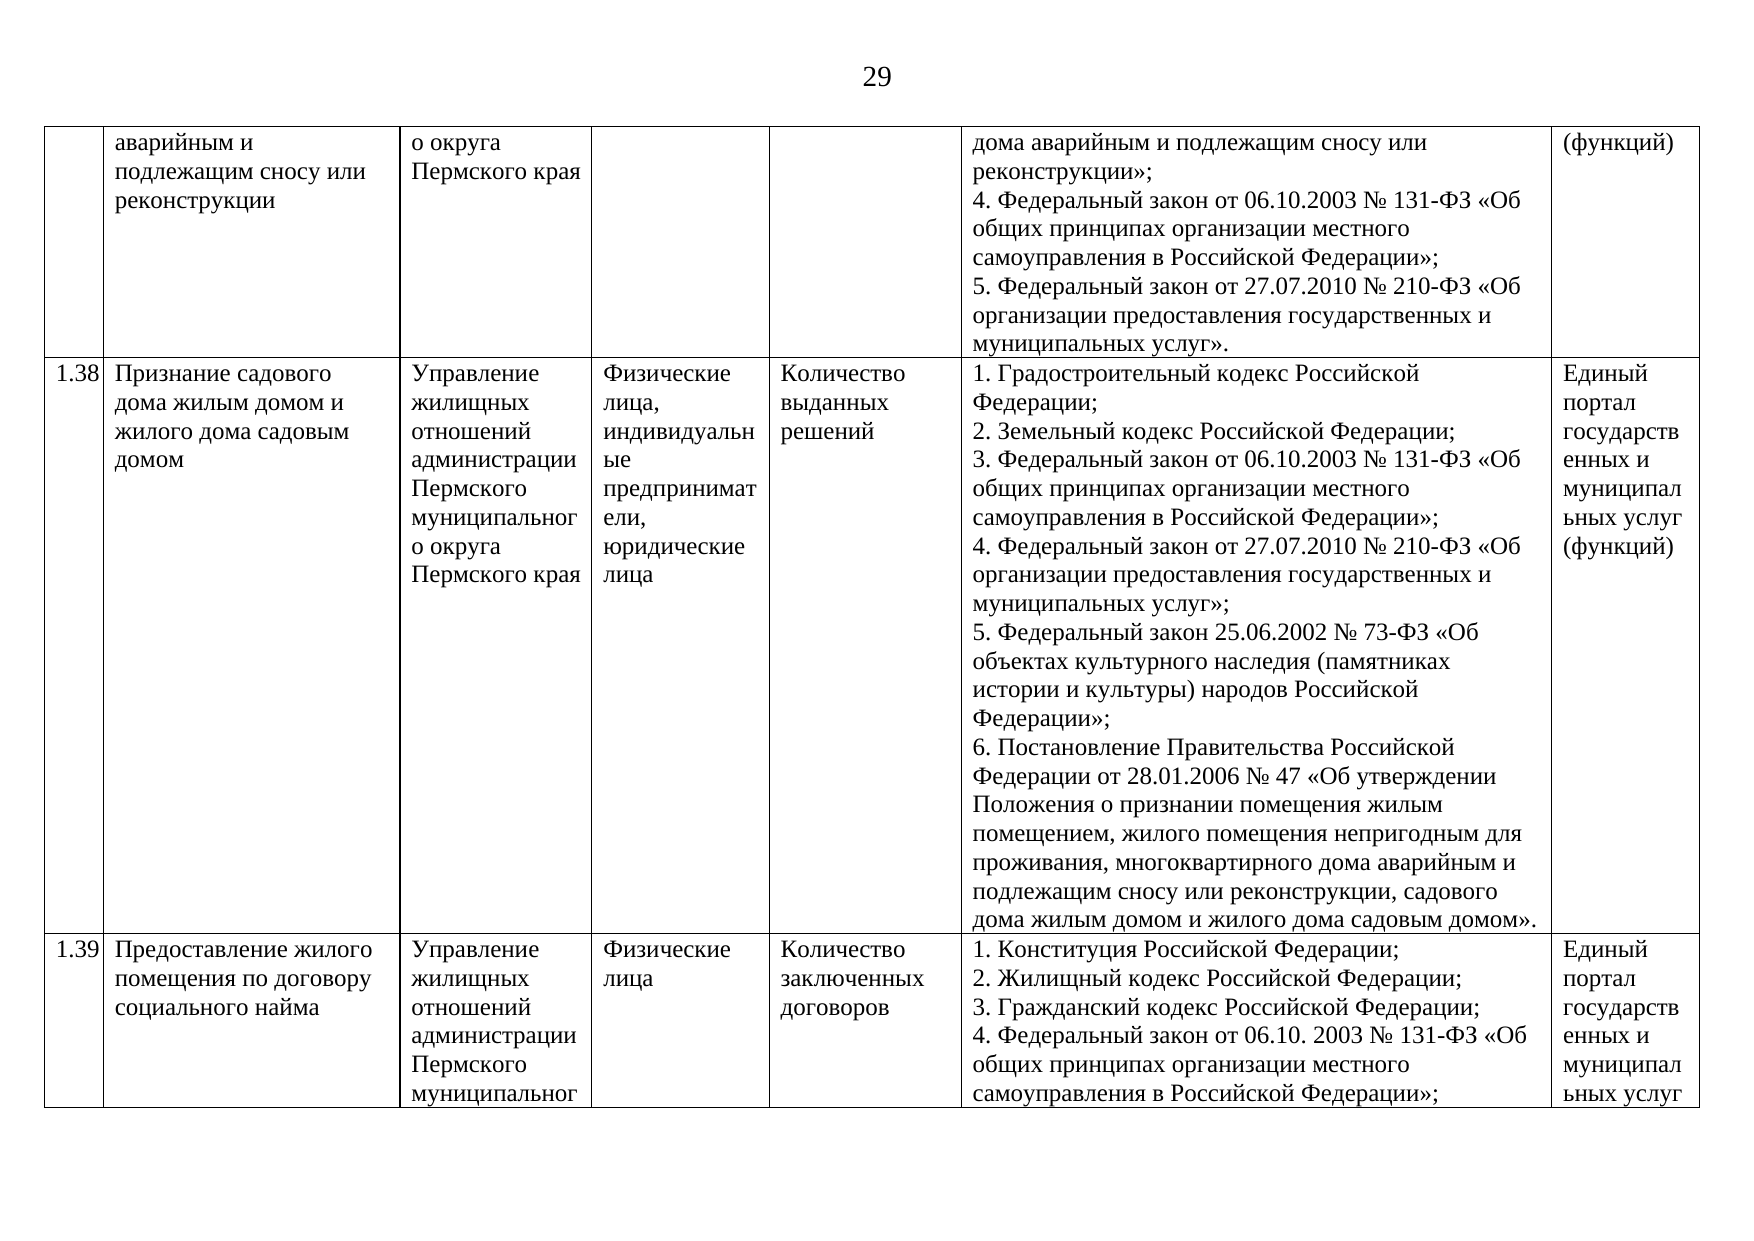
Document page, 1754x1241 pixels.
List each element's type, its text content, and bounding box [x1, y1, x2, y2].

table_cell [104, 934, 399, 1107]
table_cell [45, 934, 103, 1107]
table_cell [770, 934, 961, 1107]
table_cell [962, 934, 1551, 1107]
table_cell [770, 127, 961, 357]
table_cell Физические лица, индивидуальные предприниматели, юридические лица [592, 358, 769, 933]
table_cell Единый портал государственных и муниципальных услуг (функций) [1552, 358, 1699, 933]
table_cell [45, 127, 103, 357]
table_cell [1552, 934, 1699, 1107]
table_cell Управление жилищных отношений администрации Пермского муниципального округа Пермского края [401, 358, 591, 933]
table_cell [104, 127, 399, 357]
table_cell Количество выданных решений [770, 358, 961, 933]
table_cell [1552, 127, 1699, 357]
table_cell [401, 127, 591, 357]
table_cell Физические лица [592, 934, 769, 1107]
table_cell [45, 358, 103, 933]
table_cell 1. Градостроительный кодекс Российской Федерации; 2. Земельный кодекс Российской Федерации; 3. Федеральный закон от 06.10.2003 № 131-ФЗ «Об общих принципах организации местного самоуправления в Российской Федерации»; 4. Федеральный закон от 27.07.2010 № 210-ФЗ «Об организации предоставления государственных и муниципальных услуг»; 5. Федеральный закон 25.06.2002 № 73-ФЗ «Об объектах культурного наследия (памятниках истории и культуры) народов Российской Федерации»; 6. Постановление Правительства Российской Федерации от 28.01.2006 № 47 «Об утверждении Положения о признании помещения жилым помещением, жилого помещения непригодным для проживания, многоквартирного дома аварийным и подлежащим сносу или реконструкции, садового дома жилым домом и жилого дома садовым домом». [962, 358, 1551, 933]
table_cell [592, 127, 769, 357]
table_cell Признание садового дома жилым домом и жилого дома садовым домом [104, 358, 399, 933]
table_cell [401, 934, 591, 1107]
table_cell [962, 127, 1551, 357]
